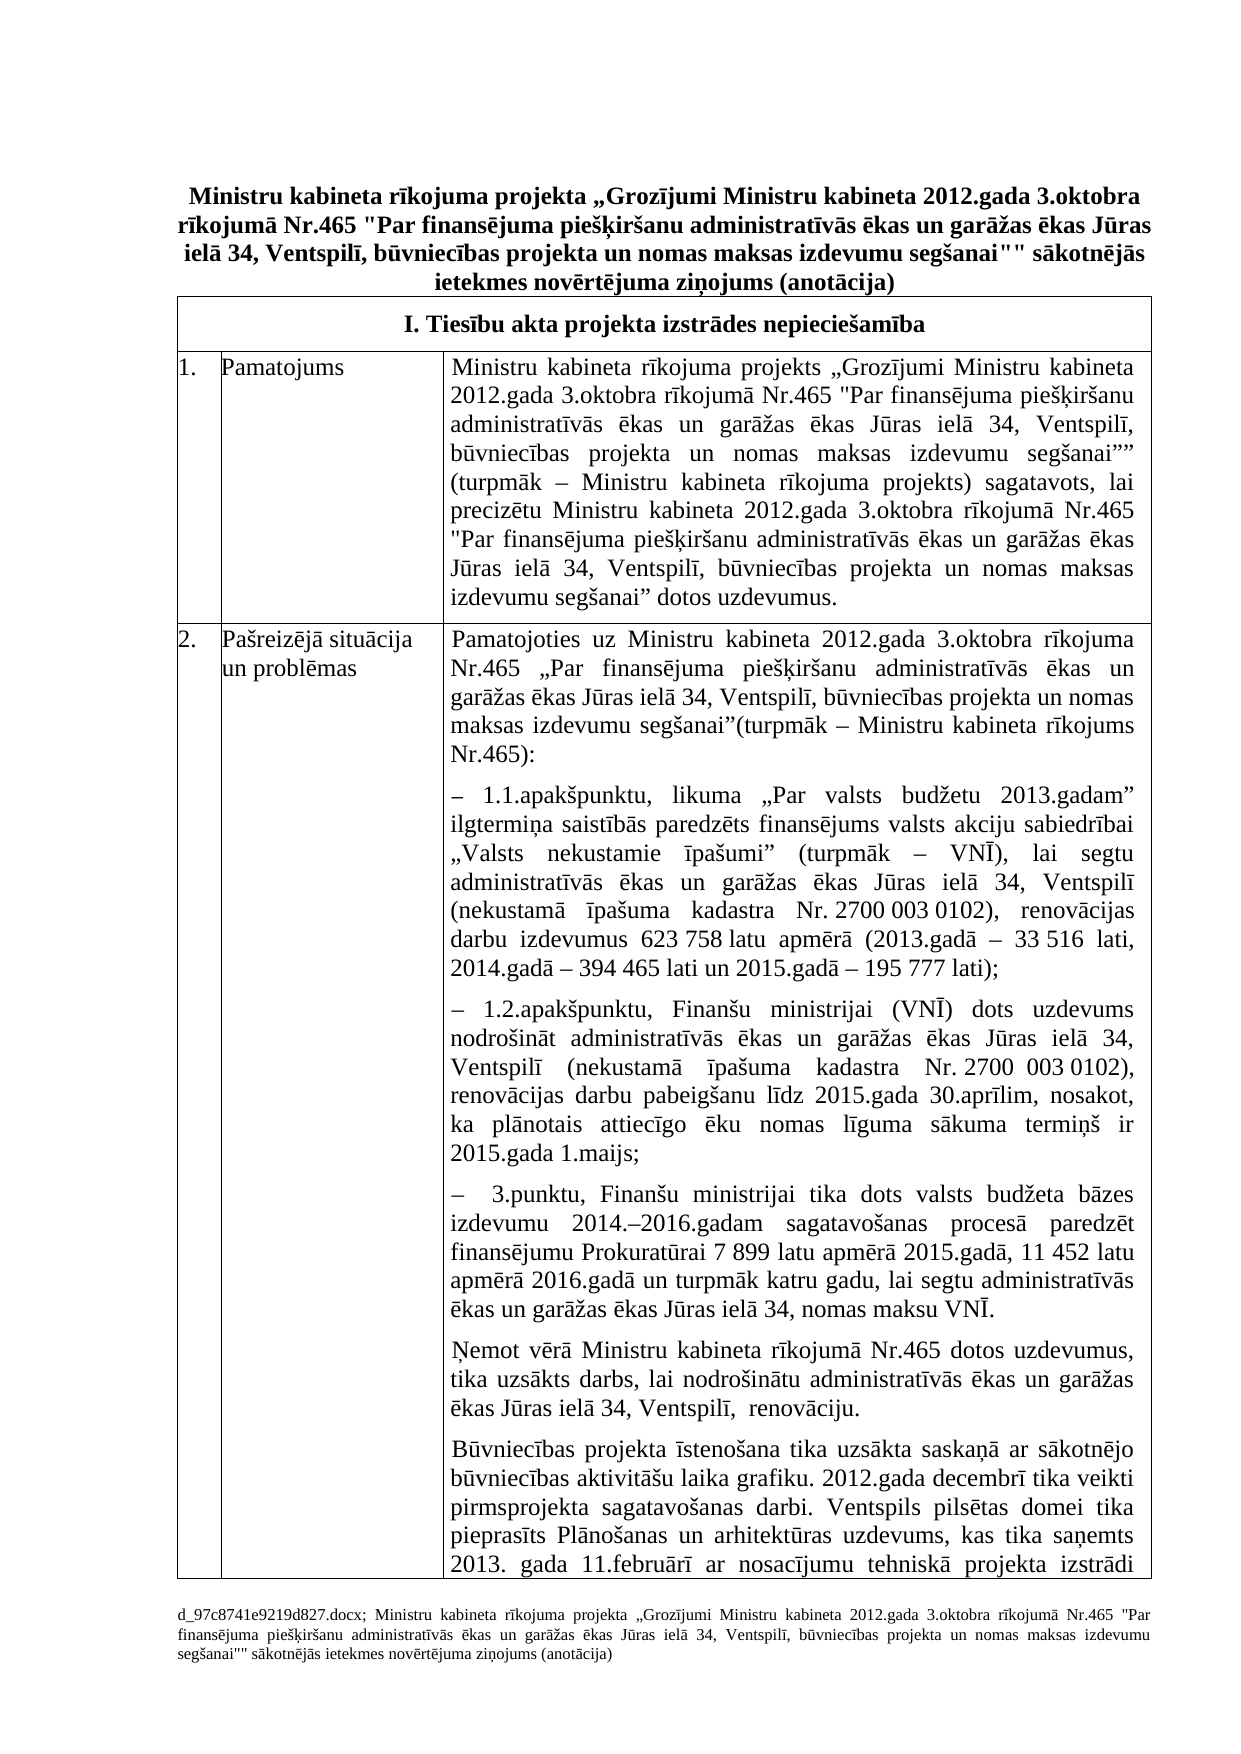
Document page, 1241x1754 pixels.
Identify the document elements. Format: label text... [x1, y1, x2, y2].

table_cell Ministru kabineta rīkojuma projekts „Grozījumi Ministru kabineta 2012.gada 3.oktobra rīkojumā Nr.465 "Par finansējuma piešķiršanu administratīvās ēkas un garāžas ēkas Jūras ielā 34, Ventspilī, būvniecības projekta un nomas maksas izdevumu segšanai”” (turpmāk – Ministru kabineta rīkojuma projekts) sagatavots, lai precizētu Ministru kabineta 2012.gada 3.oktobra rīkojumā Nr.465 "Par finansējuma piešķiršanu administratīvās ēkas un garāžas ēkas Jūras ielā 34, Ventspilī, būvniecības projekta un nomas maksas izdevumu segšanai” dotos uzdevumus. [444, 352, 1151, 623]
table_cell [444, 624, 1151, 1578]
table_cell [222, 624, 443, 1578]
table_cell 2. [178, 624, 221, 1578]
text Ministru kabineta rīkojuma projekta „Grozījumi Ministru kabineta 2012.gada 3.oktobra rīkojumā Nr.465 "Par finansējuma piešķiršanu administratīvās ēkas un garāžas ēkas Jūras ielā 34, Ventspilī, būvniecības projekta un nomas maksas izdevumu segšanai"" sākotnējās ietekmes novērtējuma (anotācija) [177, 181, 1152, 296]
table_header I. Tiesību akta projekta izstrādes nepieciešamība [178, 297, 1151, 351]
table_cell 1. [178, 352, 221, 623]
table_cell Pamatojums [222, 352, 443, 623]
